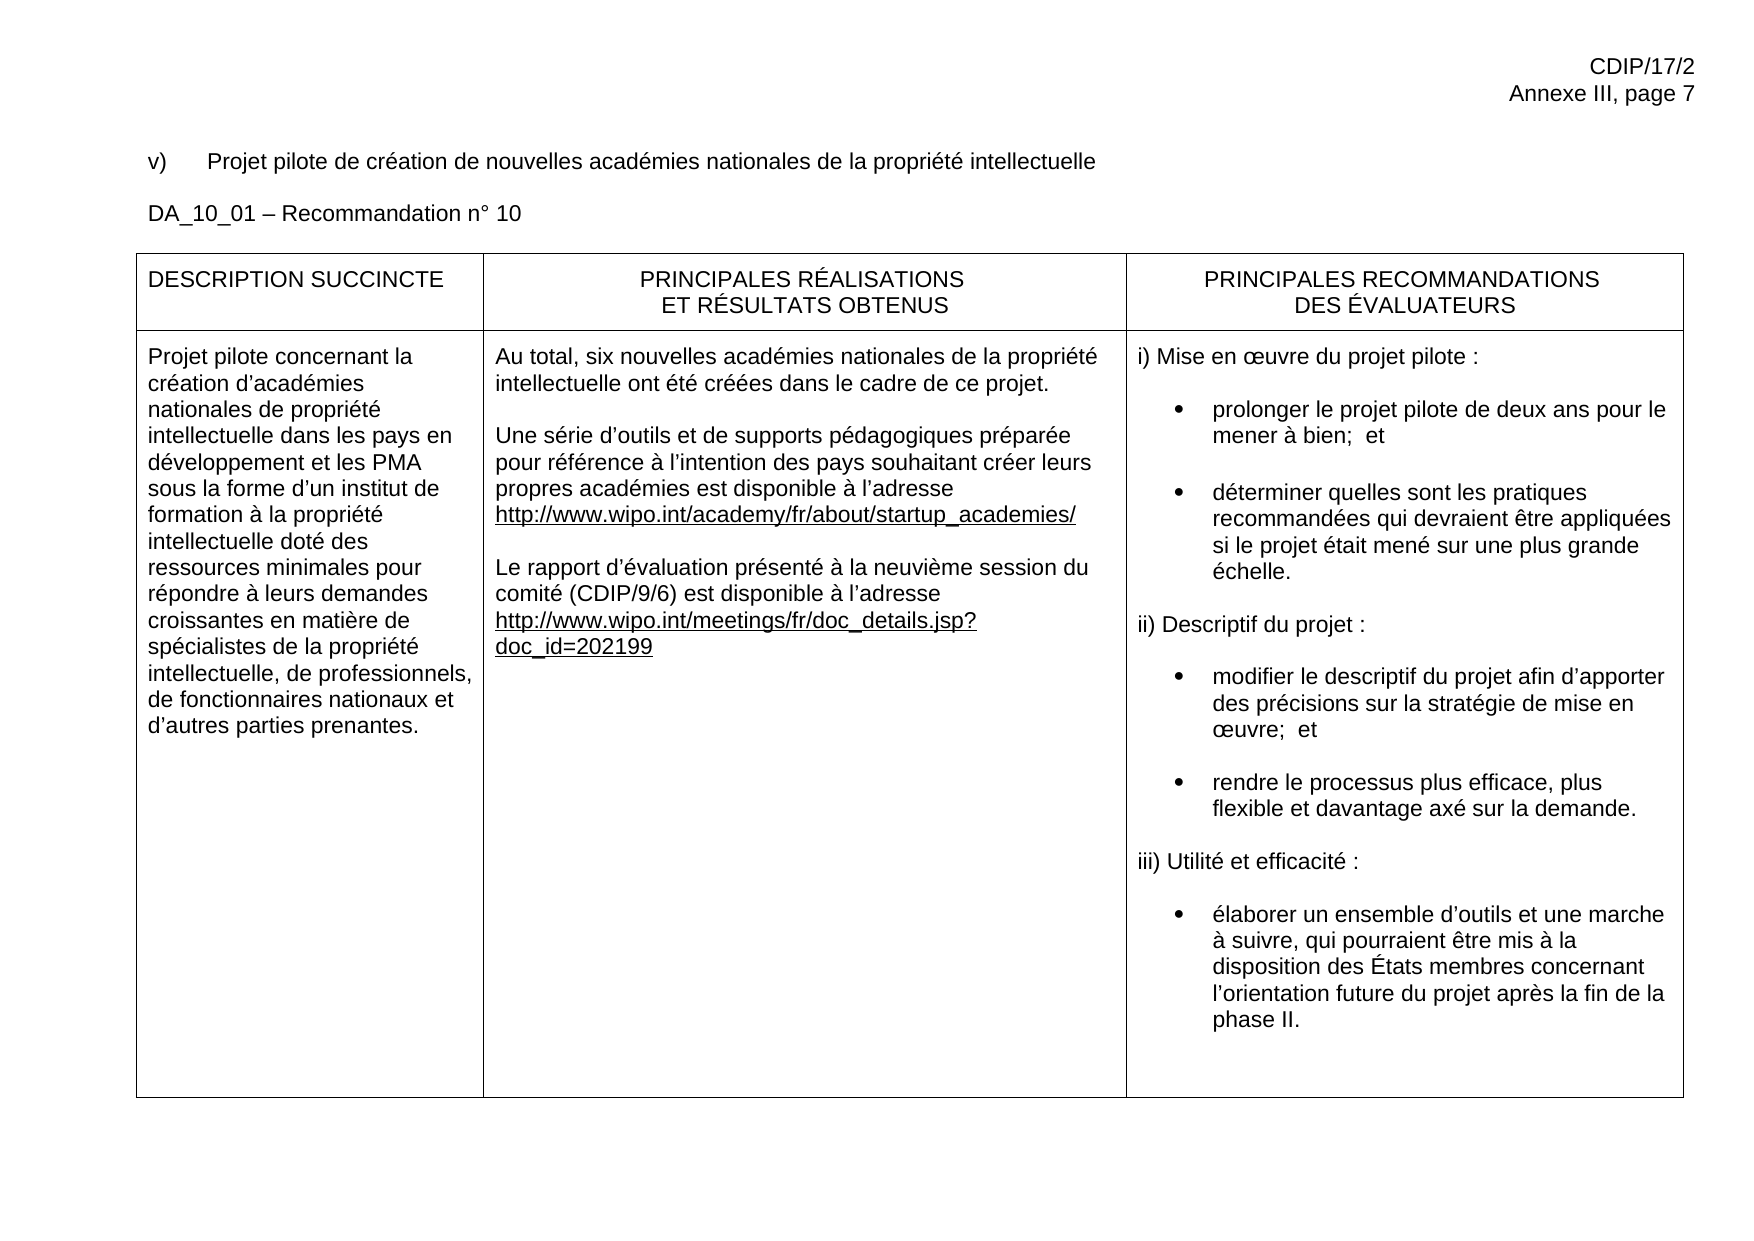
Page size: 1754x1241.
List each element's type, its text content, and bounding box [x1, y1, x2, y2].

text DA_10_01 – Recommandation n° 10 [148, 200, 1695, 227]
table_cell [137, 331, 483, 1097]
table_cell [484, 331, 1126, 1097]
table_header DESCRIPTION SUCCINCTE [137, 254, 483, 330]
text v) Projet pilote de création de nouvelles académies nationales de la propriété intellectuelle [148, 148, 1695, 174]
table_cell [1127, 331, 1683, 1097]
table_header PRINCIPALES RECOMMANDATIONS DES ÉVALUATEURS [1127, 254, 1683, 330]
table_header PRINCIPALES RÉALISATIONS ET RÉSULTATS OBTENUS [484, 254, 1126, 330]
